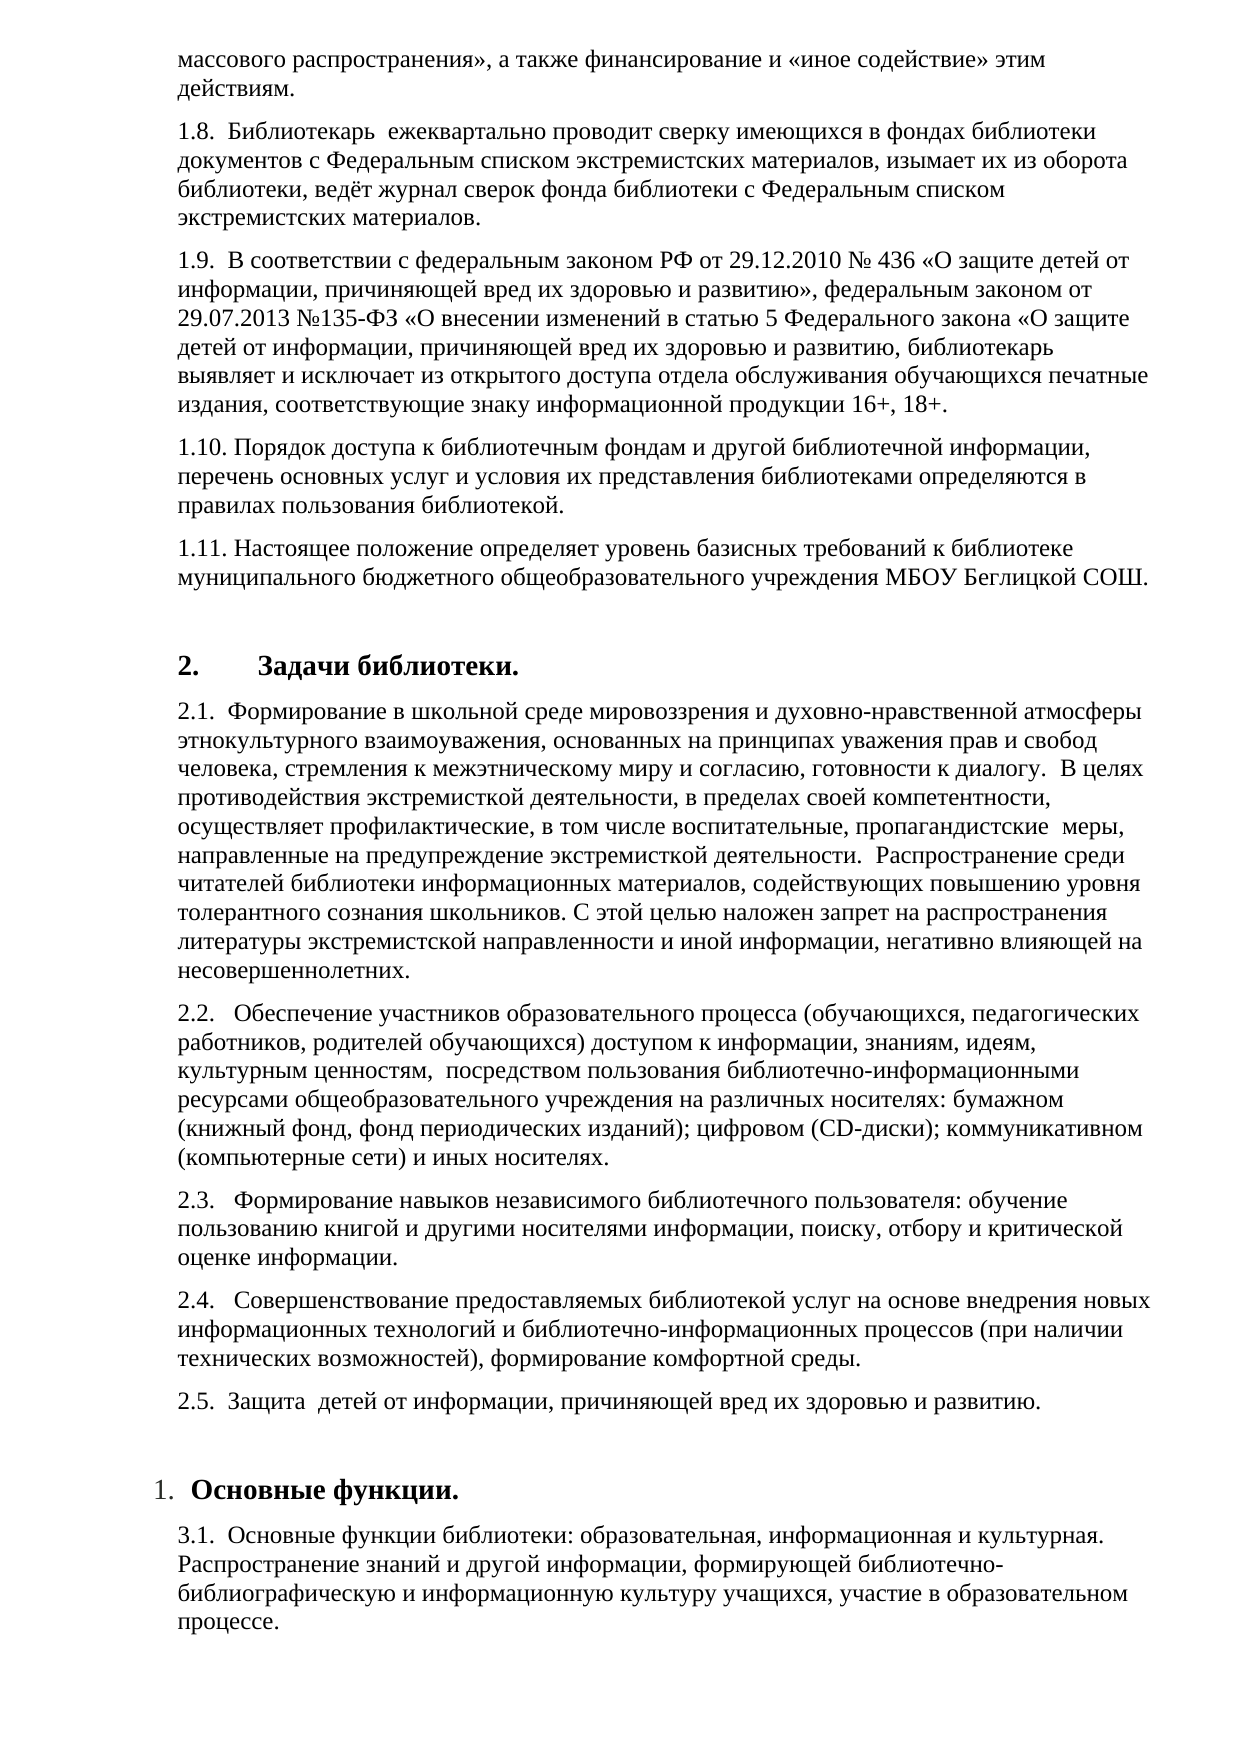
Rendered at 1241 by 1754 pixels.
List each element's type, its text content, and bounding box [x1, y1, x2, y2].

text 1.9. В соответствии с федеральным законом РФ от 29.12.2010 № 436 «О защите детей от информации, причиняющей вред их здоровью и развитию», федеральным законом от 29.07.2013 №135-ФЗ «О внесении изменений в статью 5 Федерального закона «О защите детей от информации, причиняющей вред их здоровью и развитию, библиотекарь выявляет и исключает из открытого доступа отдела обслуживания обучающихся печатные издания, соответствующие знаку информационной продукции 16+, 18+. [177, 246, 1152, 418]
text 2.1. Формирование в школьной среде мировоззрения и духовно-нравственной атмосферы этнокультурного взаимоуважения, основанных на принципах уважения прав и свобод человека, стремления к межэтническому миру и согласию, готовности к диалогу. В целях противодействия экстремисткой деятельности, в пределах своей компетентности, осуществляет профилактические, в том числе воспитательные, пропагандистские меры, направленные на предупреждение экстремисткой деятельности. Распространение среди читателей библиотеки информационных материалов, содействующих повышению уровня толерантного сознания школьников. С этой целью наложен запрет на распространения литературы экстремистской направленности и иной информации, негативно влияющей на несовершеннолетних. [177, 696, 1152, 983]
text 2.4. Совершенствование предоставляемых библиотекой услуг на основе внедрения новых информационных технологий и библиотечно-информационных процессов (при наличии технических возможностей), формирование комфортной среды. [177, 1285, 1152, 1372]
text 3.1. Основные функции библиотеки: образовательная, информационная и культурная. Распространение знаний и другой информации, формирующей библиотечно-библиографическую и информационную культуру учащихся, участие в образовательном процессе. [177, 1520, 1152, 1635]
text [177, 44, 1152, 102]
text 1.11. Настоящее положение определяет уровень базисных требований к библиотеке муниципального бюджетного общеобразовательного учреждения МБОУ Беглицкой СОШ. [177, 533, 1152, 591]
text 2.2. Обеспечение участников образовательного процесса (обучающихся, педагогических работников, родителей обучающихся) доступом к информации, знаниям, идеям, культурным ценностям, посредством пользования библиотечно-информационными ресурсами общеобразовательного учреждения на различных носителях: бумажном (книжный фонд, фонд периодических изданий); цифровом (CD-диски); коммуникативном (компьютерные сети) и иных носителях. [177, 998, 1152, 1170]
text 1.8. Библиотекарь ежеквартально проводит сверку имеющихся в фондах библиотеки документов с Федеральным списком экстремистских материалов, изымает их из оборота библиотеки, ведёт журнал сверок фонда библиотеки с Федеральным списком экстремистских материалов. [177, 116, 1152, 231]
text 2.5. Защита детей от информации, причиняющей вред их здоровью и развитию. [177, 1386, 1152, 1415]
text 2. Задачи библиотеки. [177, 648, 1152, 682]
list Основные функции. [153, 1472, 1152, 1506]
text 1.10. Порядок доступа к библиотечным фондам и другой библиотечной информации, перечень основных услуг и условия их представления библиотеками определяются в правилах пользования библиотекой. [177, 432, 1152, 519]
text 2.3. Формирование навыков независимого библиотечного пользователя: обучение пользованию книгой и другими носителями информации, поиску, отбору и критической оценке информации. [177, 1185, 1152, 1271]
